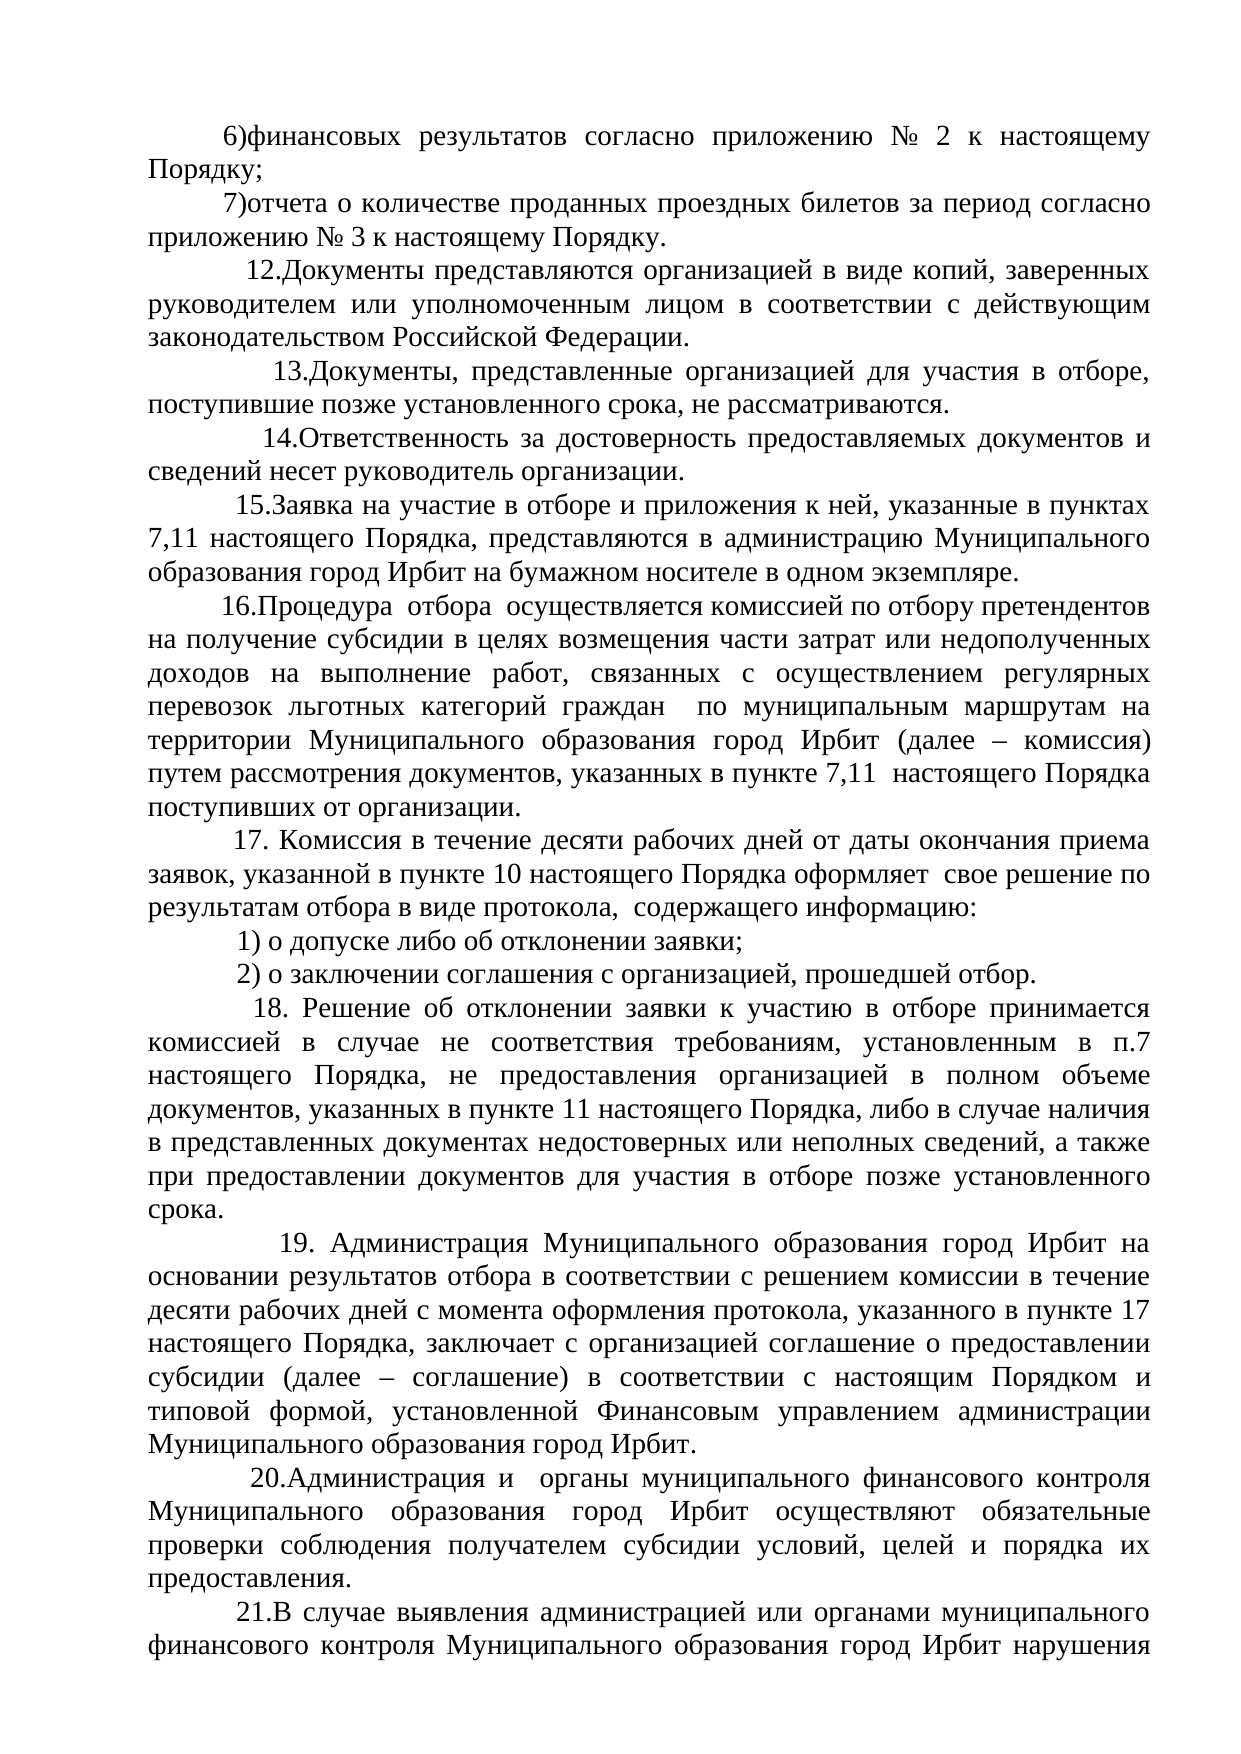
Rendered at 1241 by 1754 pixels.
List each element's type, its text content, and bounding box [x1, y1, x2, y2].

text 7)отчета о количестве проданных проездных билетов за период согласно приложению № 3 к настоящему Порядку. [148, 185, 1152, 252]
text 1) о допуске либо об отклонении заявки; [148, 923, 1152, 957]
text 16.Процедура отбора осуществляется комиссией по отбору претендентов на получение субсидии в целях возмещения части затрат или недополученных доходов на выполнение работ, связанных с осуществлением регулярных перевозок льготных категорий граждан по муниципальным маршрутам на территории Муниципального образования город Ирбит (далее – комиссия) путем рассмотрения документов, указанных в пункте 7,11 настоящего Порядка поступивших от организации. [148, 588, 1152, 822]
text 14.Ответственность за достоверность предоставляемых документов и сведений несет руководитель организации. [148, 420, 1152, 487]
text 19. Администрация Муниципального образования город Ирбит на основании результатов отбора в соответствии с решением комиссии в течение десяти рабочих дней с момента оформления протокола, указанного в пункте 17 настоящего Порядка, заключает с организацией соглашение о предоставлении субсидии (далее – соглашение) в соответствии с настоящим Порядком и типовой формой, установленной Финансовым управлением администрации Муниципального образования город Ирбит. [148, 1225, 1152, 1460]
text 18. Решение об отклонении заявки к участию в отборе принимается комиссией в случае не соответствия требованиям, установленным в п.7 настоящего Порядка, не предоставления организацией в полном объеме документов, указанных в пункте 11 настоящего Порядка, либо в случае наличия в представленных документах недостоверных или неполных сведений, а также при предоставлении документов для участия в отборе позже установленного срока. [148, 990, 1152, 1225]
text 15.Заявка на участие в отборе и приложения к ней, указанные в пунктах 7,11 настоящего Порядка, представляются в администрацию Муниципального образования город Ирбит на бумажном носителе в одном экземпляре. [148, 487, 1152, 588]
text 17. Комиссия в течение десяти рабочих дней от даты окончания приема заявок, указанной в пункте 10 настоящего Порядка оформляет свое решение по результатам отбора в виде протокола, содержащего информацию: [148, 822, 1152, 923]
text 2) о заключении соглашения с организацией, прошедшей отбор. [148, 957, 1152, 990]
text 13.Документы, представленные организацией для участия в отборе, поступившие позже установленного срока, не рассматриваются. [148, 353, 1152, 420]
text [148, 1594, 1152, 1661]
text 6)финансовых результатов согласно приложению № 2 к настоящему Порядку; [148, 118, 1152, 185]
text 12.Документы представляются организацией в виде копий, заверенных руководителем или уполномоченным лицом в соответствии с действующим законодательством Российской Федерации. [148, 252, 1152, 353]
text 20.Администрация и органы муниципального финансового контроля Муниципального образования город Ирбит осуществляют обязательные проверки соблюдения получателем субсидии условий, целей и порядка их предоставления. [148, 1460, 1152, 1594]
